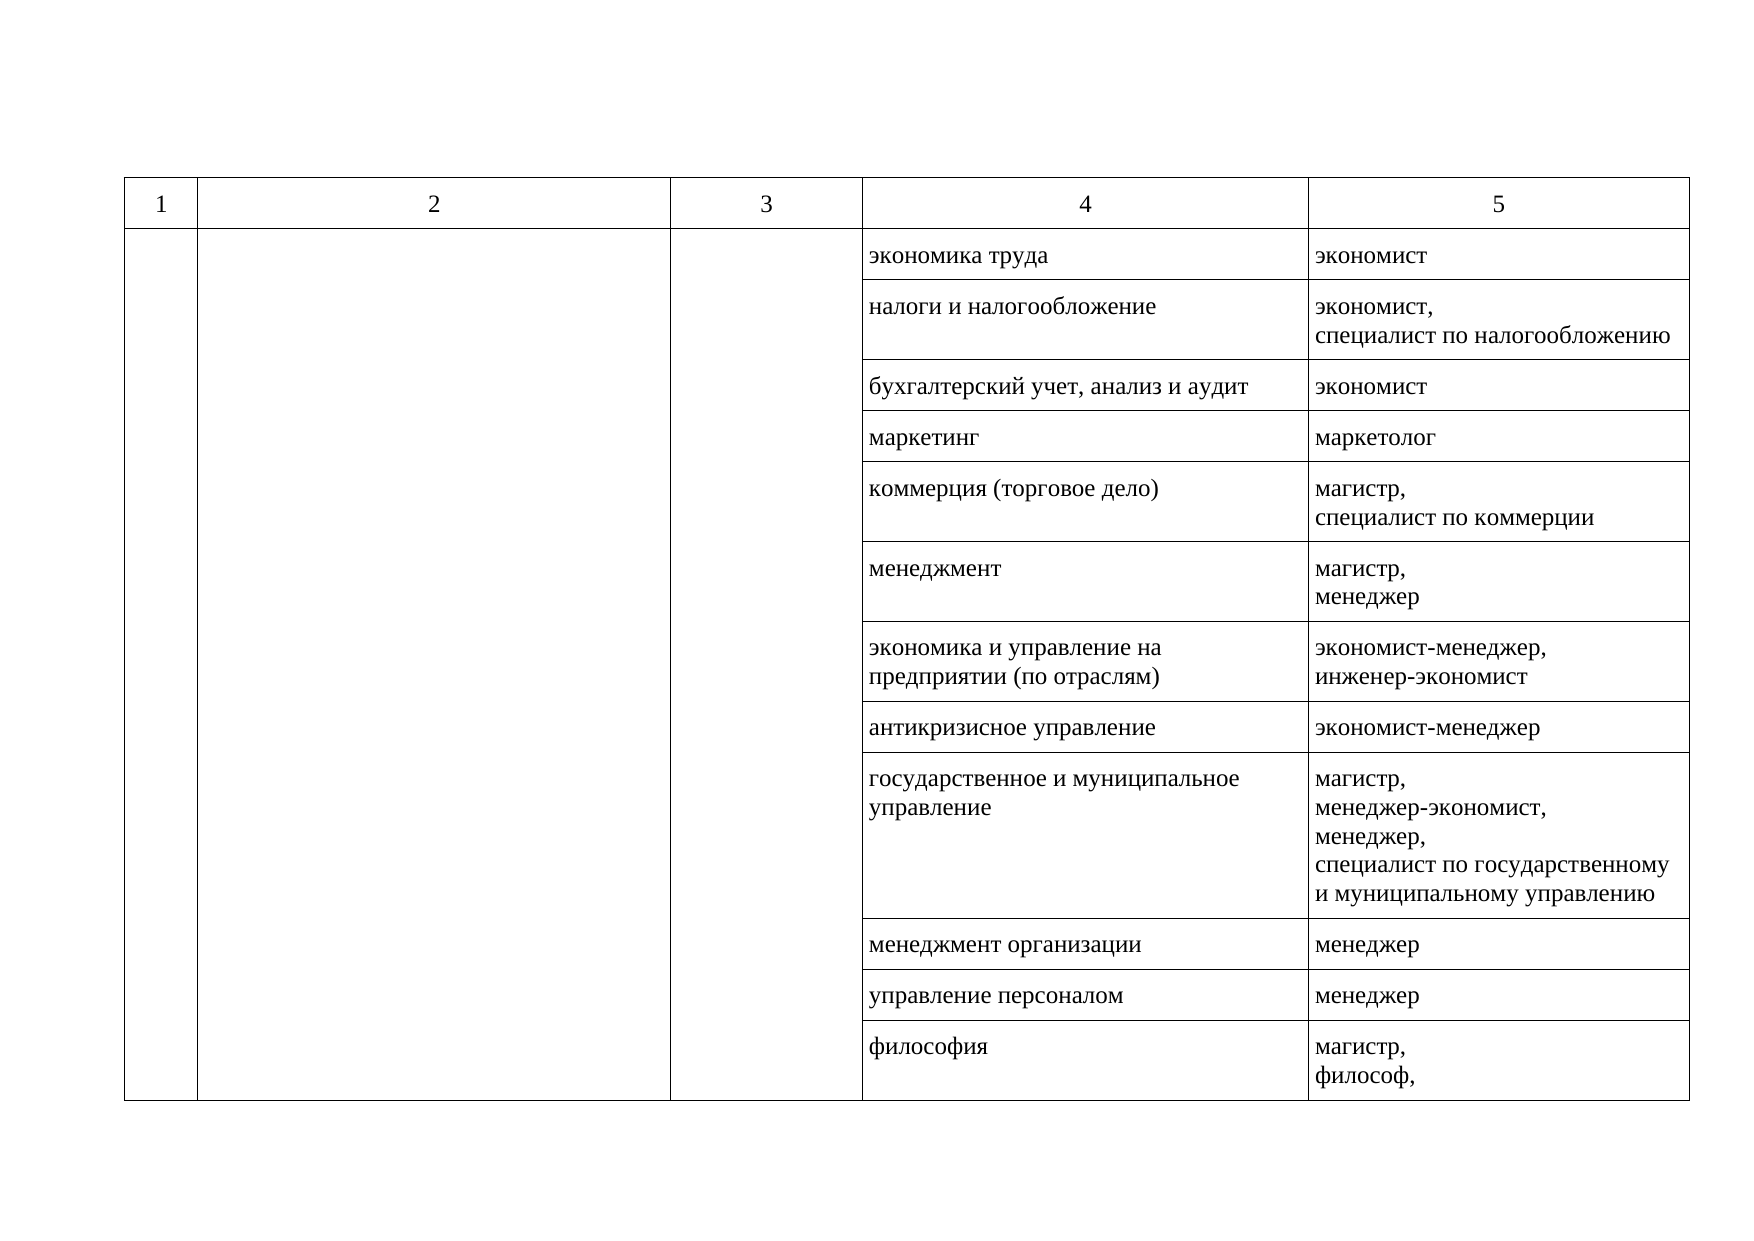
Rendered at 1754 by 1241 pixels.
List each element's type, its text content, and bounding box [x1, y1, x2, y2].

table_cell экономист-менеджер, инженер-экономист [1309, 622, 1689, 701]
table_cell налоги и налогообложение [863, 280, 1308, 359]
table_cell экономист-менеджер [1309, 702, 1689, 752]
table_cell менеджмент организации [863, 919, 1308, 969]
table_cell менеджер [1309, 919, 1689, 969]
table_cell экономика и управление на предприятии (по отраслям) [863, 622, 1308, 701]
table_header 5 [1309, 178, 1689, 228]
table_cell менеджер [1309, 970, 1689, 1020]
table_cell экономист [1309, 360, 1689, 410]
table_cell антикризисное управление [863, 702, 1308, 752]
table_cell маркетинг [863, 411, 1308, 461]
table_header 2 [198, 178, 670, 228]
table_cell государственное и муниципальное управление [863, 753, 1308, 918]
table_cell магистр, менеджер-экономист, менеджер, специалист по государственному и муниципальному управлению [1309, 753, 1689, 918]
table_cell менеджмент [863, 542, 1308, 621]
table_cell маркетолог [1309, 411, 1689, 461]
table_cell управление персоналом [863, 970, 1308, 1020]
table_cell экономист [1309, 229, 1689, 279]
table_cell философия [863, 1021, 1308, 1099]
table_cell экономист, специалист по налогообложению [1309, 280, 1689, 359]
table_header 3 [671, 178, 862, 228]
table_cell экономика труда [863, 229, 1308, 279]
table_header 1 [125, 178, 197, 228]
table_cell бухгалтерский учет, анализ и аудит [863, 360, 1308, 410]
table_cell коммерция (торговое дело) [863, 462, 1308, 541]
table_header 4 [863, 178, 1308, 228]
table_cell магистр, менеджер [1309, 542, 1689, 621]
table_cell магистр, философ, преподаватель [1309, 1021, 1689, 1099]
table_cell магистр, специалист по коммерции [1309, 462, 1689, 541]
